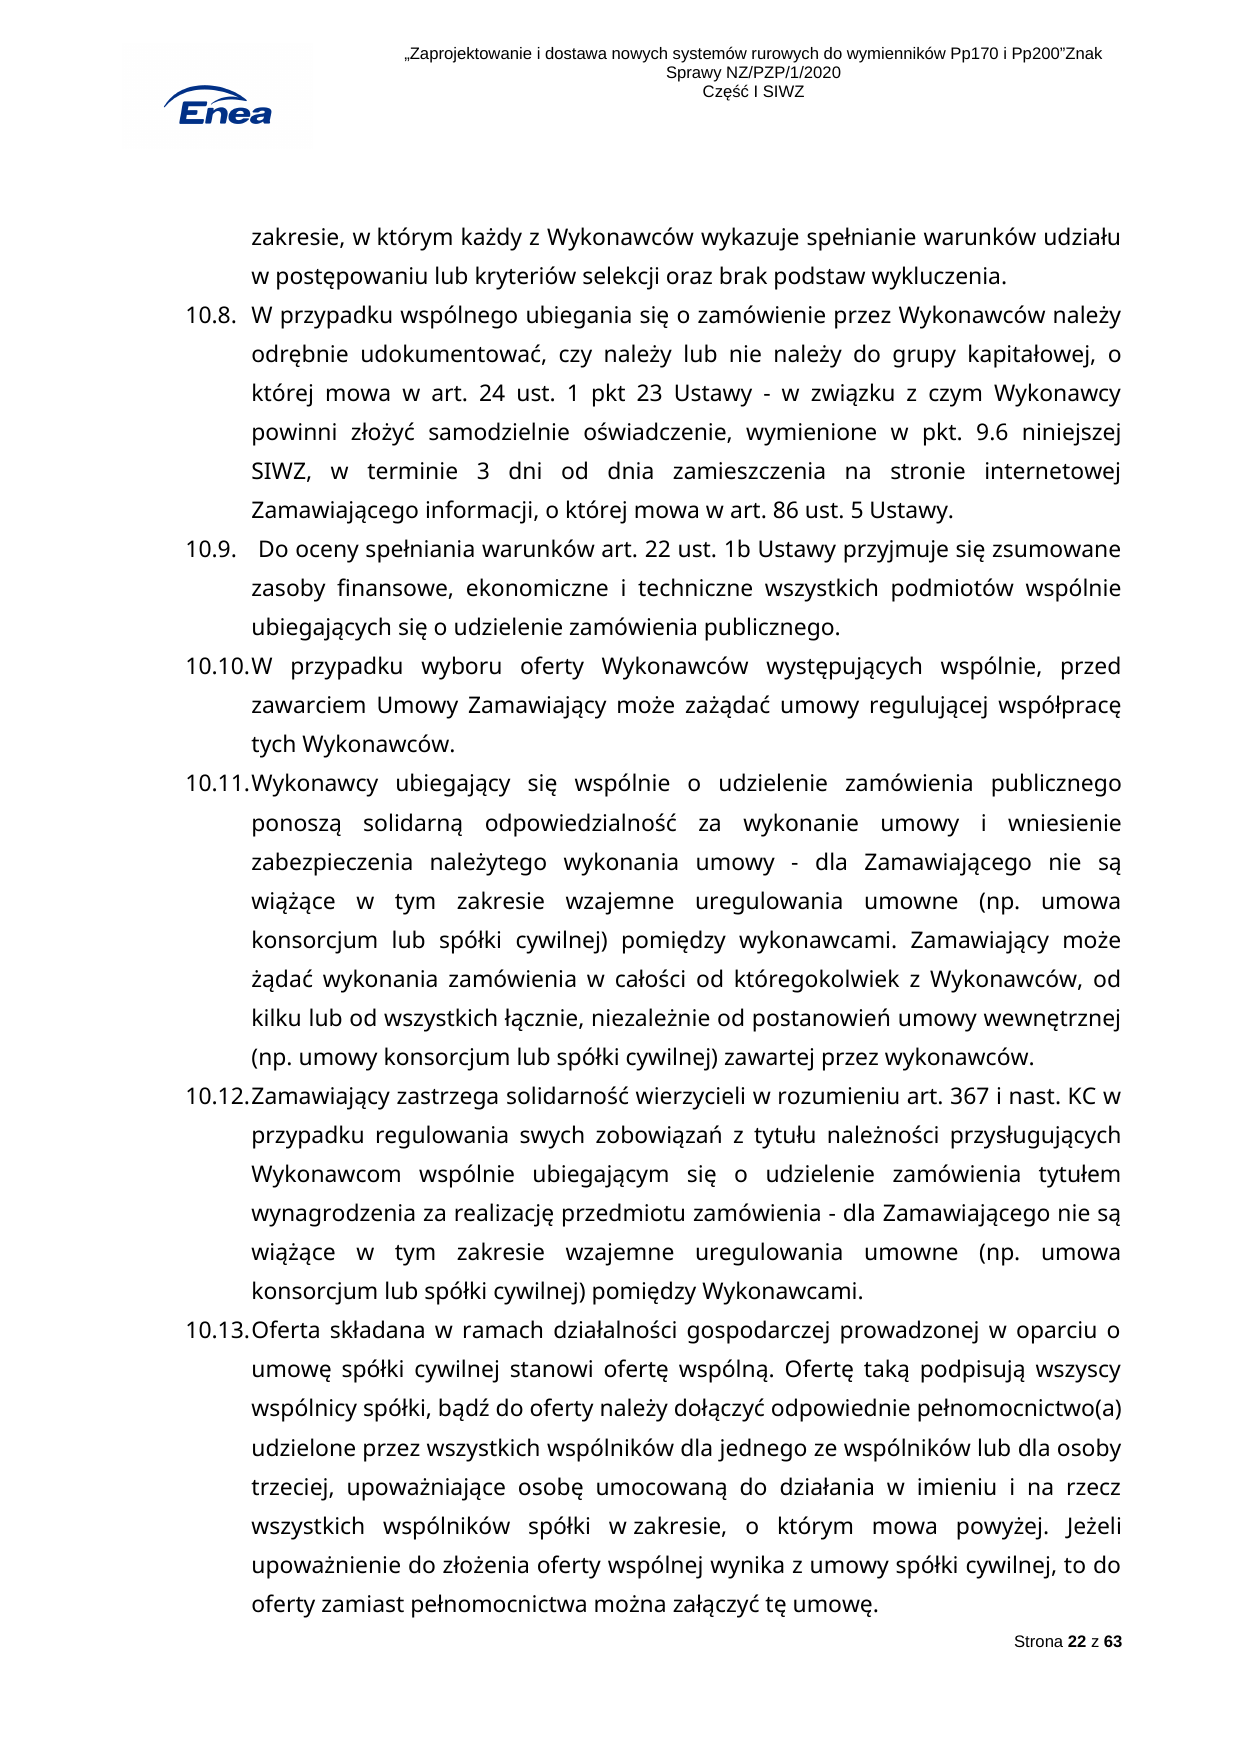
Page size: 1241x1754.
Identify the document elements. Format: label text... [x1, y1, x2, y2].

list Oferta składana w ramach działalności gospodarczej prowadzonej w oparciu o umowę spółki cywilnej stanowi ofertę wspólną. Ofertę taką podpisują wszyscy wspólnicy spółki, bądź do oferty należy dołączyć odpowiednie pełnomocnictwo(a) udzielone przez wszystkich wspólników dla jednego ze wspólników lub dla osoby trzeciej, upoważniające osobę umocowaną do działania w imieniu i na rzecz wszystkich wspólników spółki w zakresie, o którym mowa powyżej. Jeżeli upoważnienie do złożenia oferty wspólnej wynika z umowy spółki cywilnej, to do oferty zamiast pełnomocnictwa można załączyć tę umowę. [185, 1314, 1122, 1619]
list Zamawiający zastrzega solidarność wierzycieli w rozumieniu art. 367 i nast. KC w przypadku regulowania swych zobowiązań z tytułu należności przysługujących Wykonawcom wspólnie ubiegającym się o udzielenie zamówienia tytułem wynagrodzenia za realizację przedmiotu zamówienia - dla Zamawiającego nie są wiążące w tym zakresie wzajemne uregulowania umowne (np. umowa konsorcjum lub spółki cywilnej) pomiędzy Wykonawcami. [185, 1080, 1122, 1306]
list W przypadku wyboru oferty Wykonawców występujących wspólnie, przed zawarciem Umowy Zamawiający może zażądać umowy regulującej współpracę tych Wykonawców. [185, 650, 1122, 759]
list Wykonawcy ubiegający się wspólnie o udzielenie zamówienia publicznego ponoszą solidarną odpowiedzialność za wykonanie umowy i wniesienie zabezpieczenia należytego wykonania umowy - dla Zamawiającego nie są wiążące w tym zakresie wzajemne uregulowania umowne (np. umowa konsorcjum lub spółki cywilnej) pomiędzy wykonawcami. Zamawiający może żądać wykonania zamówienia w całości od któregokolwiek z Wykonawców, od kilku lub od wszystkich łącznie, niezależnie od postanowień umowy wewnętrznej (np. umowy konsorcjum lub spółki cywilnej) zawartej przez wykonawców. [185, 767, 1122, 1072]
list W przypadku wspólnego ubiegania się o zamówienie przez Wykonawców należy odrębnie udokumentować, czy należy lub nie należy do grupy kapitałowej, o której mowa w art. 24 ust. 1 pkt 23 Ustawy - w związku z czym Wykonawcy powinni złożyć samodzielnie oświadczenie, wymienione w pkt. 9.6 niniejszej SIWZ, w terminie 3 dni od dnia zamieszczenia na stronie internetowej Zamawiającego informacji, o której mowa w art. 86 ust. 5 Ustawy. [185, 299, 1122, 525]
picture [122, 43, 314, 149]
list Do oceny spełniania warunków art. 22 ust. 1b Ustawy przyjmuje się zsumowane zasoby finansowe, ekonomiczne i techniczne wszystkich podmiotów wspólnie ubiegających się o udzielenie zamówienia publicznego. [185, 533, 1122, 642]
